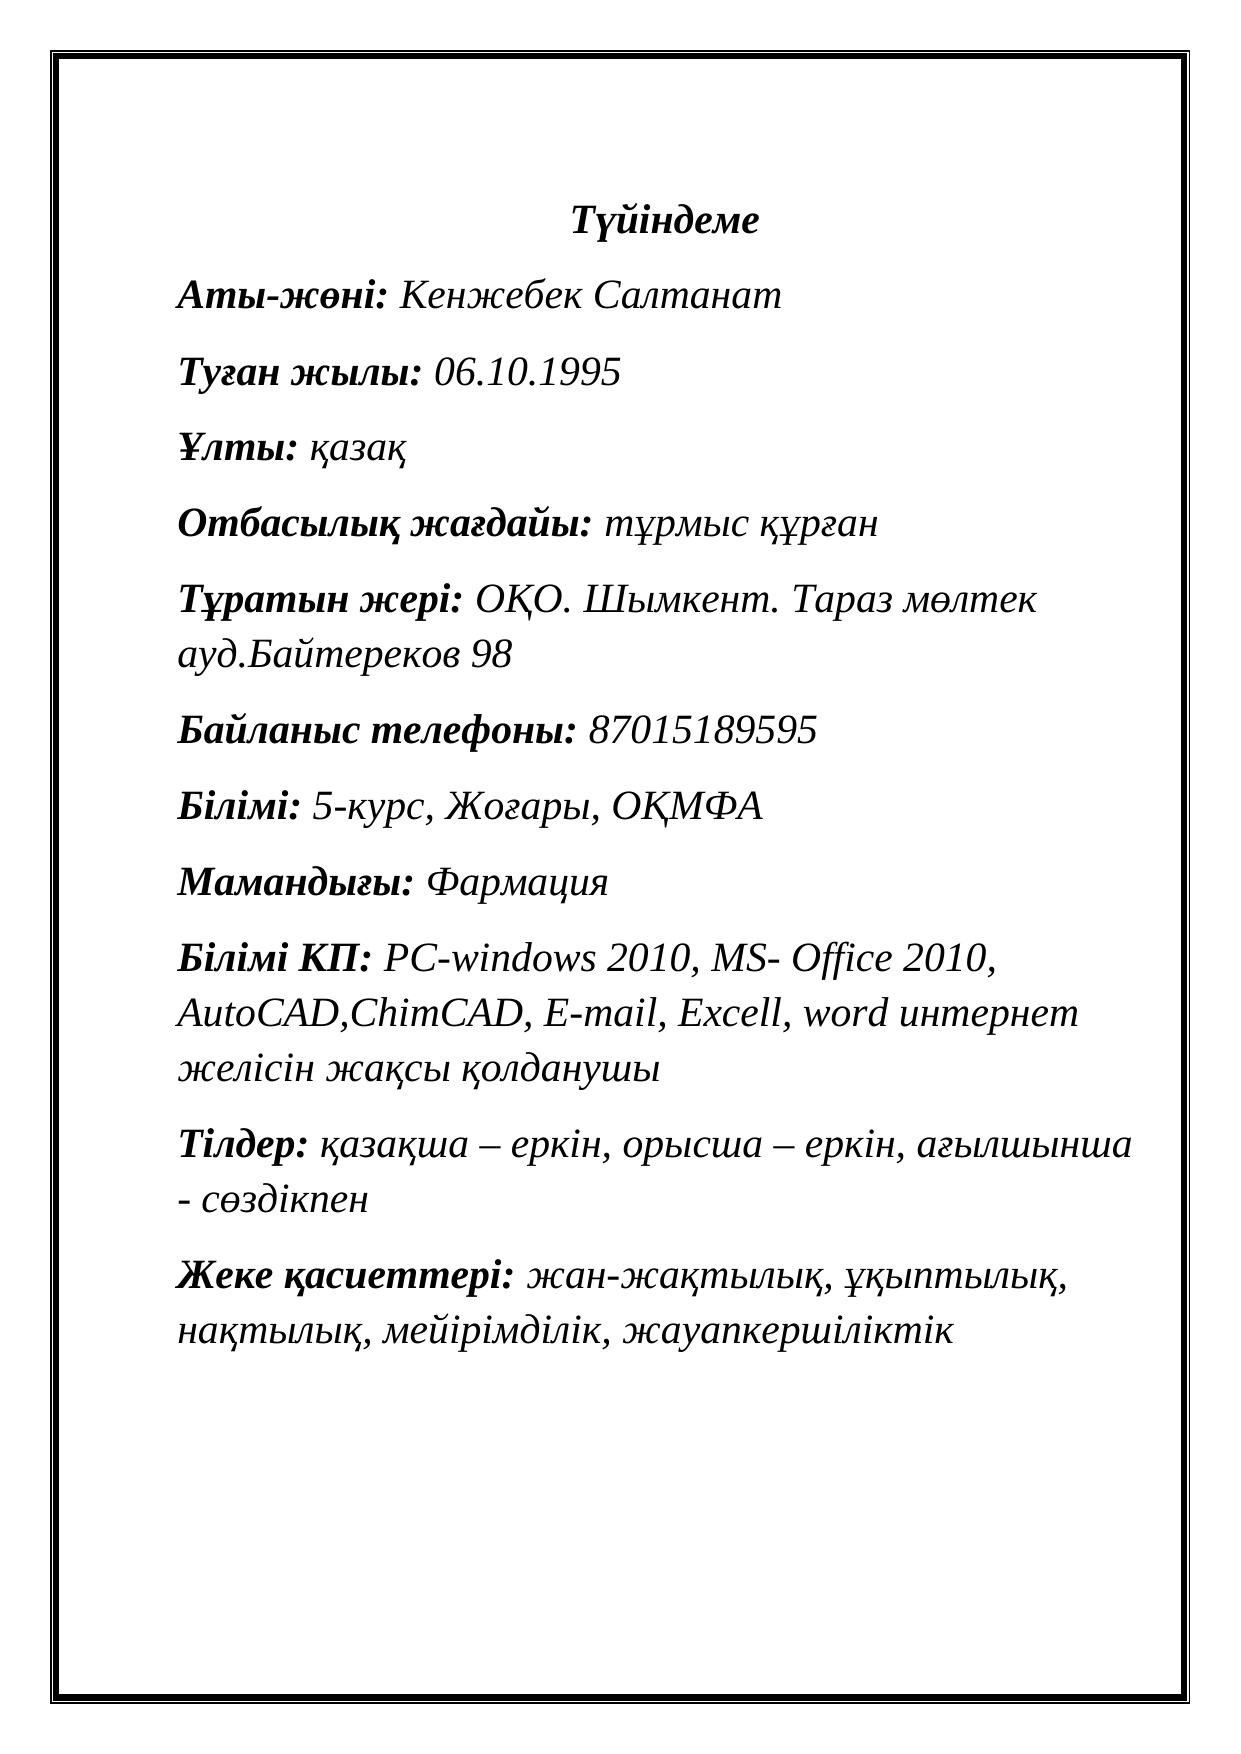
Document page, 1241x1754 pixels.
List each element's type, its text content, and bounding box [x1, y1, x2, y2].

text Мамандығы: Фармация [177, 857, 1152, 904]
text Туған жылы: 06.10.1995 [177, 346, 1152, 394]
text Тілдер: қазақша – еркін, орысша – еркін, ағылшынша - сөздікпен [177, 1119, 1152, 1222]
text Білімі: 5-курс, Жоғары, ОҚМФА [177, 781, 1152, 829]
text Тұратын жері: ОҚО. Шымкент. Тараз мөлтек ауд.Байтереков 98 [177, 574, 1152, 677]
text Ұлты: қазақ [177, 422, 1152, 470]
text Аты-жөні: Кенжебек Салтанат [177, 270, 1152, 318]
text Түйіндеме [177, 194, 1152, 242]
text Жеке қасиеттері: жан-жақтылық, ұқыптылық, нақтылық, мейірімділік, жауапкершіліктік [177, 1250, 1152, 1353]
text Отбасылық жағдайы: тұрмыс құрған [177, 498, 1152, 546]
text Байланыс телефоны: 87015189595 [177, 705, 1152, 753]
text Білімі КП: PC-windows 2010, MS- Office 2010, AutoCAD,ChimCAD, E-mail, Excell, word интернет желісін жақсы қолданушы [177, 933, 1152, 1091]
